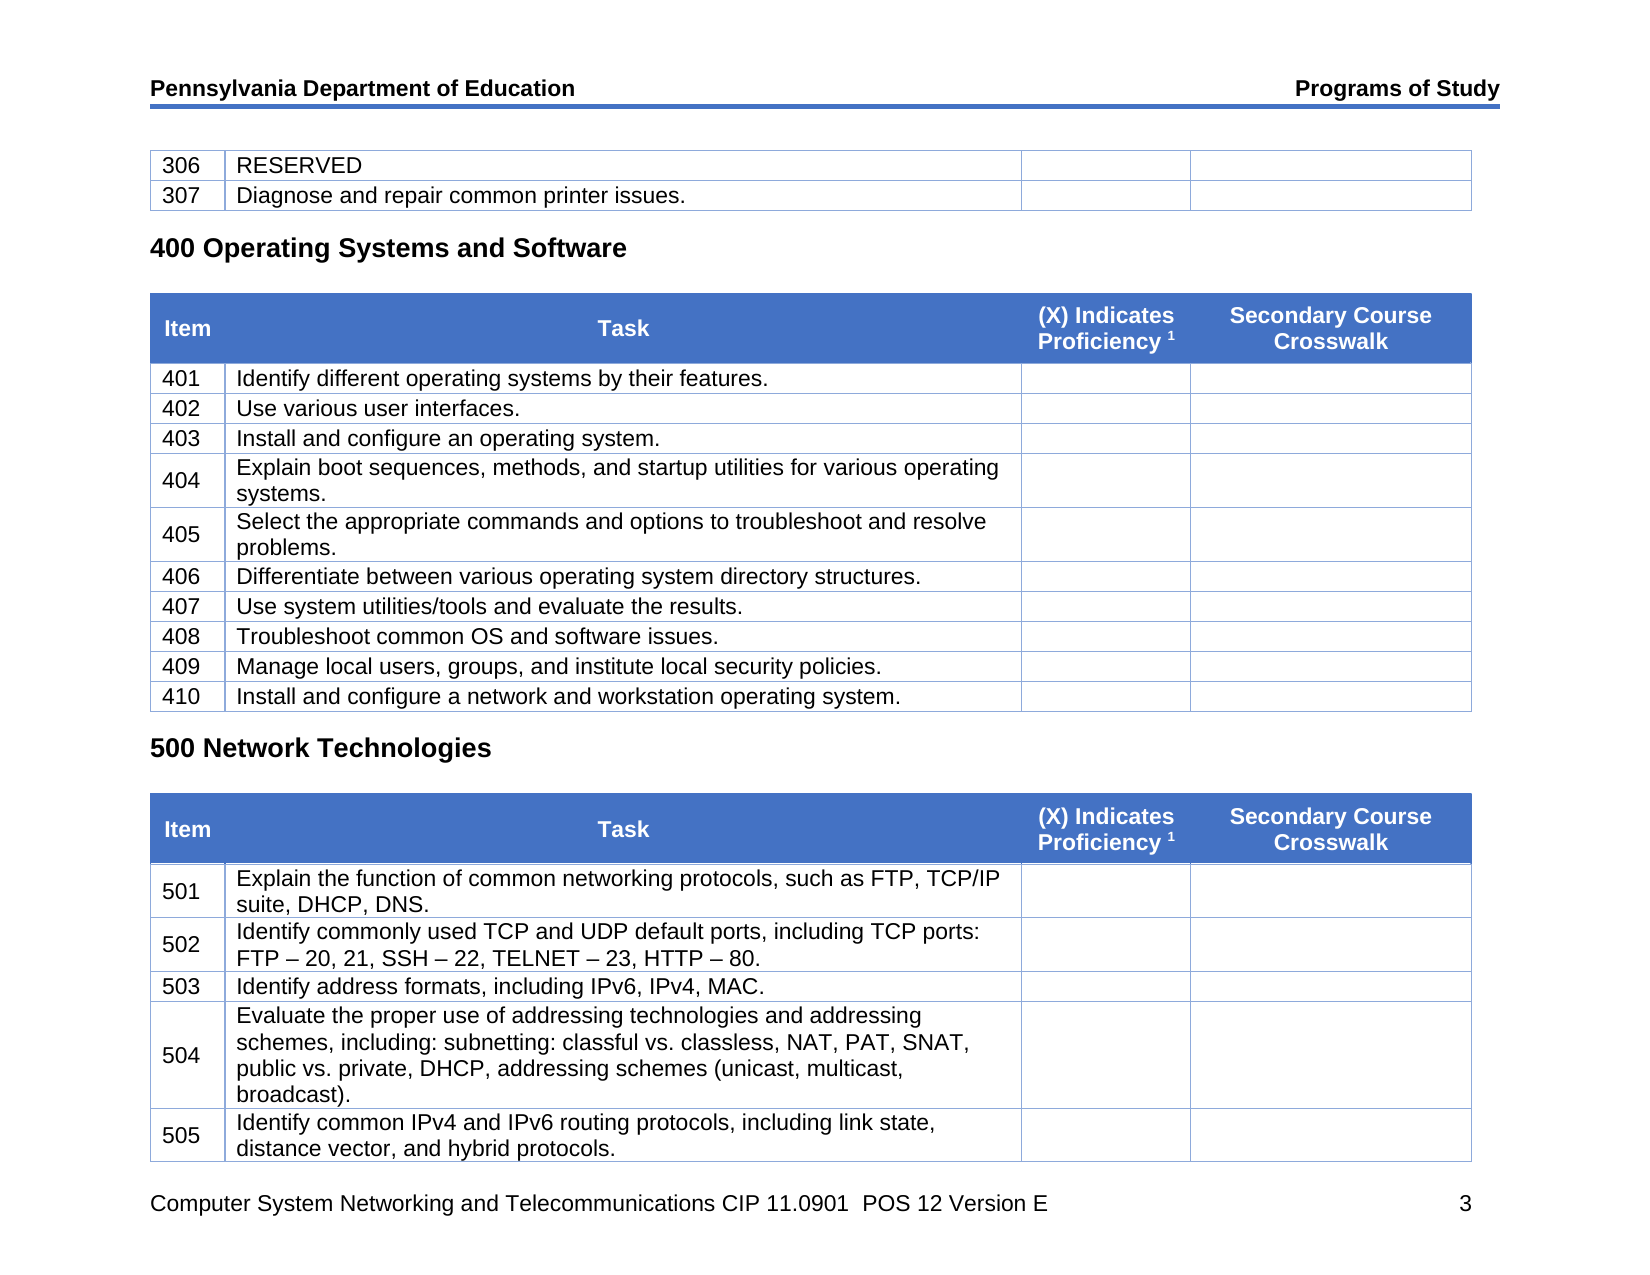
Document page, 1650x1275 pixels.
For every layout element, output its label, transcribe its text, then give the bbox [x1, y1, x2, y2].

table_cell Explain boot sequences, methods, and startup utilities for various operating systems. [226, 454, 1021, 507]
table_cell [1022, 1109, 1190, 1161]
table_cell [1191, 1002, 1471, 1107]
table_cell [1191, 424, 1471, 453]
table_cell Explain the function of common networking protocols, such as FTP, TCP/IP suite, DHCP, DNS. [226, 865, 1021, 917]
table_cell Use system utilities/tools and evaluate the results. [226, 592, 1021, 621]
table_cell 401 [151, 364, 224, 393]
table_cell Identify commonly used TCP and UDP default ports, including TCP ports: FTP – 20, 21, SSH – 22, TELNET – 23, HTTP – 80. [226, 918, 1021, 971]
table_cell 410 [151, 682, 224, 711]
table_cell [1022, 364, 1190, 393]
table_cell [1022, 562, 1190, 591]
table_cell [1191, 1109, 1471, 1161]
table_cell [1191, 622, 1471, 651]
table_cell [1191, 682, 1471, 711]
table_cell 402 [151, 394, 224, 423]
table_cell [1022, 181, 1190, 210]
table_cell [1191, 454, 1471, 507]
table_cell RESERVED [226, 151, 1021, 180]
table_cell [1022, 918, 1190, 971]
table_cell [1022, 682, 1190, 711]
table_cell 405 [151, 508, 224, 561]
table_cell 502 [151, 918, 224, 971]
table_cell 407 [151, 592, 224, 621]
table_cell [1191, 865, 1471, 917]
table_cell [1191, 972, 1471, 1001]
table_cell [1191, 181, 1471, 210]
table_cell [1022, 622, 1190, 651]
table_cell 505 [151, 1109, 224, 1161]
table_cell [1022, 394, 1190, 423]
table_cell [1191, 151, 1471, 180]
table_cell [1191, 364, 1471, 393]
table_cell 306 [151, 151, 224, 180]
table_cell [1191, 592, 1471, 621]
table_header Item [151, 794, 224, 863]
table_cell 409 [151, 652, 224, 681]
table_cell Evaluate the proper use of addressing technologies and addressing schemes, including: subnetting: classful vs. classless, NAT, PAT, SNAT, public vs. private, DHCP, addressing schemes (unicast, multicast, broadcast). [226, 1002, 1021, 1107]
table_header Secondary Course Crosswalk [1191, 794, 1471, 863]
table_cell Install and configure a network and workstation operating system. [226, 682, 1021, 711]
table_cell 501 [151, 865, 224, 917]
subtitle 400 Operating Systems and Software [150, 232, 1500, 263]
table_cell Differentiate between various operating system directory structures. [226, 562, 1021, 591]
table_cell [1022, 592, 1190, 621]
subtitle 500 Network Technologies [150, 732, 1500, 764]
table_cell 504 [151, 1002, 224, 1107]
table_cell 503 [151, 972, 224, 1001]
table_cell [1022, 865, 1190, 917]
table_header Task [226, 294, 1021, 363]
table_cell [1022, 424, 1190, 453]
table_header (X) Indicates Proficiency 1 [1022, 294, 1190, 363]
table_cell Identify common IPv4 and IPv6 routing protocols, including link state, distance vector, and hybrid protocols. [226, 1109, 1021, 1161]
table_header (X) Indicates Proficiency 1 [1022, 794, 1190, 863]
table_cell Diagnose and repair common printer issues. [226, 181, 1021, 210]
table_cell [1022, 508, 1190, 561]
table_cell Use various user interfaces. [226, 394, 1021, 423]
table_cell [1022, 972, 1190, 1001]
table_header Item [151, 294, 224, 363]
table_cell [1022, 454, 1190, 507]
table_cell 406 [151, 562, 224, 591]
table_cell 307 [151, 181, 224, 210]
table_cell Install and configure an operating system. [226, 424, 1021, 453]
table_cell [1022, 151, 1190, 180]
table_cell [1191, 394, 1471, 423]
table_cell [1191, 652, 1471, 681]
table_header Secondary Course Crosswalk [1191, 294, 1471, 363]
table_cell 408 [151, 622, 224, 651]
table_cell Identify address formats, including IPv6, IPv4, MAC. [226, 972, 1021, 1001]
table_cell Identify different operating systems by their features. [226, 364, 1021, 393]
table_cell 403 [151, 424, 224, 453]
table_cell [1022, 1002, 1190, 1107]
table_cell Manage local users, groups, and institute local security policies. [226, 652, 1021, 681]
table_cell [1191, 562, 1471, 591]
table_cell 404 [151, 454, 224, 507]
table_cell Select the appropriate commands and options to troubleshoot and resolve problems. [226, 508, 1021, 561]
table_cell [1191, 508, 1471, 561]
table_cell [1191, 918, 1471, 971]
table_cell Troubleshoot common OS and software issues. [226, 622, 1021, 651]
table_header Task [226, 794, 1021, 863]
table_cell [1022, 652, 1190, 681]
